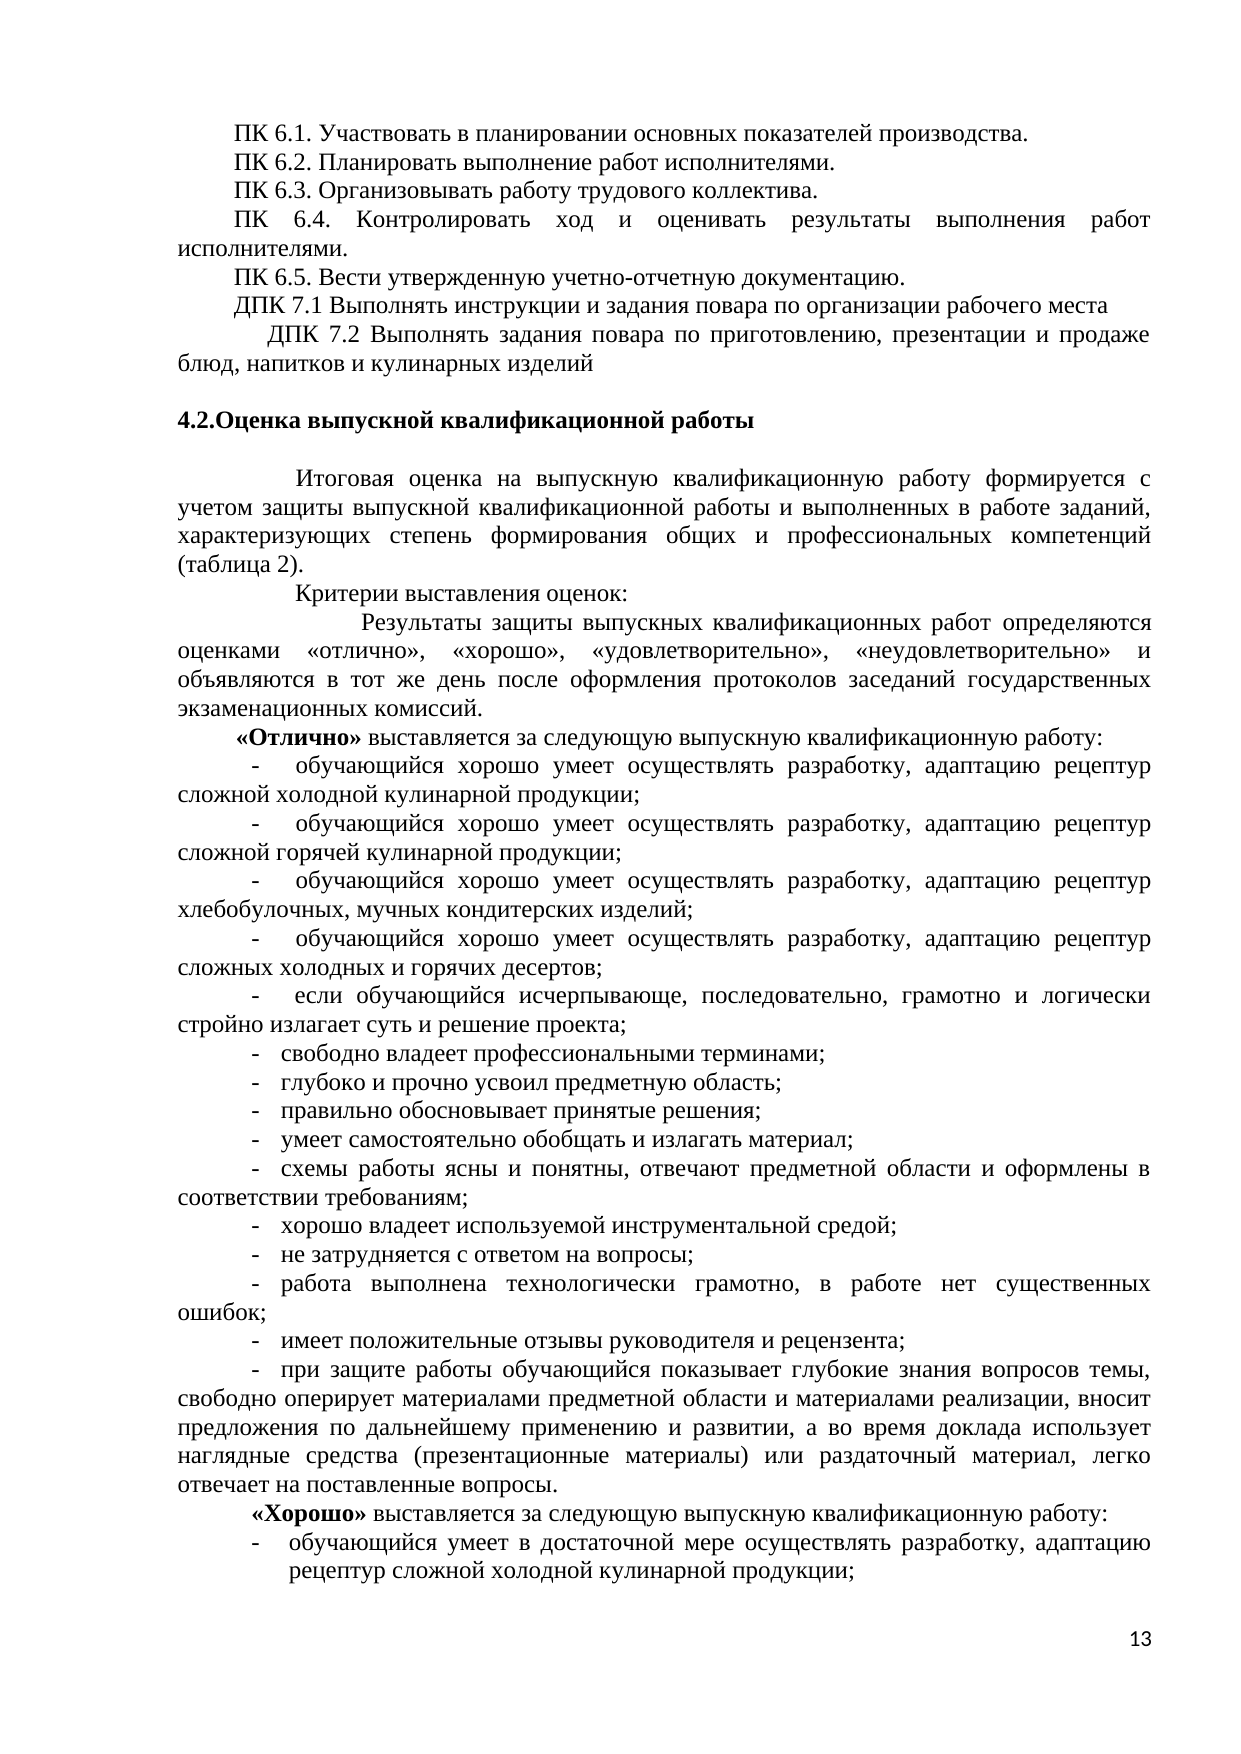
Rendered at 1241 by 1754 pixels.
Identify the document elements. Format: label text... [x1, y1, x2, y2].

list обучающийся хорошо умеет осуществлять разработку, адаптацию рецептур сложных холодных и горячих десертов; [177, 923, 1152, 981]
list имеет положительные отзывы руководителя и рецензента; [177, 1326, 1152, 1354]
list обучающийся хорошо умеет осуществлять разработку, адаптацию рецептур хлебобулочных, мучных кондитерских изделий; [177, 866, 1152, 923]
list свободно владеет профессиональными терминами; [177, 1038, 1152, 1067]
list схемы работы ясны и понятны, отвечают предметной области и оформлены в соответствии требованиям; [177, 1153, 1152, 1211]
text «Хорошо» выставляется за следующую выпускную квалификационную работу: [177, 1498, 1152, 1527]
list при защите работы обучающийся показывает глубокие знания вопросов темы, свободно оперирует материалами предметной области и материалами реализации, вносит предложения по дальнейшему применению и развитии, а во время доклада использует наглядные средства (презентационные материалы) или раздаточный материал, легко отвечает на поставленные вопросы. [177, 1354, 1152, 1498]
list обучающийся умеет в достаточной мере осуществлять разработку, адаптацию рецептур сложной холодной кулинарной продукции; [251, 1527, 1152, 1584]
list умеет самостоятельно обобщать и излагать материал; [177, 1124, 1152, 1153]
list работа выполнена технологически грамотно, в работе нет существенных ошибок; [177, 1268, 1152, 1326]
list не затрудняется с ответом на вопросы; [177, 1239, 1152, 1268]
list если обучающийся исчерпывающе, последовательно, грамотно и логически стройно излагает суть и решение проекта; [177, 981, 1152, 1038]
list глубоко и прочно усвоил предметную область; [177, 1067, 1152, 1096]
list хорошо владеет используемой инструментальной средой; [177, 1211, 1152, 1239]
list правильно обосновывает принятые решения; [177, 1096, 1152, 1124]
text ПК 6.1. Участвовать в планировании основных показателей производства. [177, 118, 1152, 147]
text ПК 6.4. Контролировать ход и оценивать результаты выполнения работ исполнителями. [177, 204, 1152, 262]
text ДПК 7.2 Выполнять задания повара по приготовлению, презентации и продаже блюд, напитков и кулинарных изделий [177, 319, 1152, 377]
list обучающийся хорошо умеет осуществлять разработку, адаптацию рецептур сложной холодной кулинарной продукции; [177, 751, 1152, 808]
text «Отлично» выставляется за следующую выпускную квалификационную работу: [236, 722, 1152, 751]
list 4.2.Оценка выпускной квалификационной работы [177, 406, 1152, 434]
text ПК 6.5. Вести утвержденную учетно-отчетную документацию. [177, 262, 1152, 291]
text ПК 6.3. Организовывать работу трудового коллектива. [177, 176, 1152, 204]
text Критерии выставления оценок: [251, 578, 1152, 607]
text ПК 6.2. Планировать выполнение работ исполнителями. [177, 147, 1152, 176]
text Результаты защиты выпускных квалификационных работ определяются оценками «отлично», «хорошо», «удовлетворительно», «неудовлетворительно» и объявляются в тот же день после оформления протоколов заседаний государственных экзаменационных комиссий. [177, 607, 1152, 722]
text ДПК 7.1 Выполнять инструкции и задания повара по организации рабочего места [177, 291, 1152, 319]
list Итоговая оценка на выпускную квалификационную работу формируется с учетом защиты выпускной квалификационной работы и выполненных в работе заданий, характеризующих степень формирования общих и профессиональных компетенций (таблица 2). [177, 463, 1152, 578]
list обучающийся хорошо умеет осуществлять разработку, адаптацию рецептур сложной горячей кулинарной продукции; [177, 808, 1152, 866]
